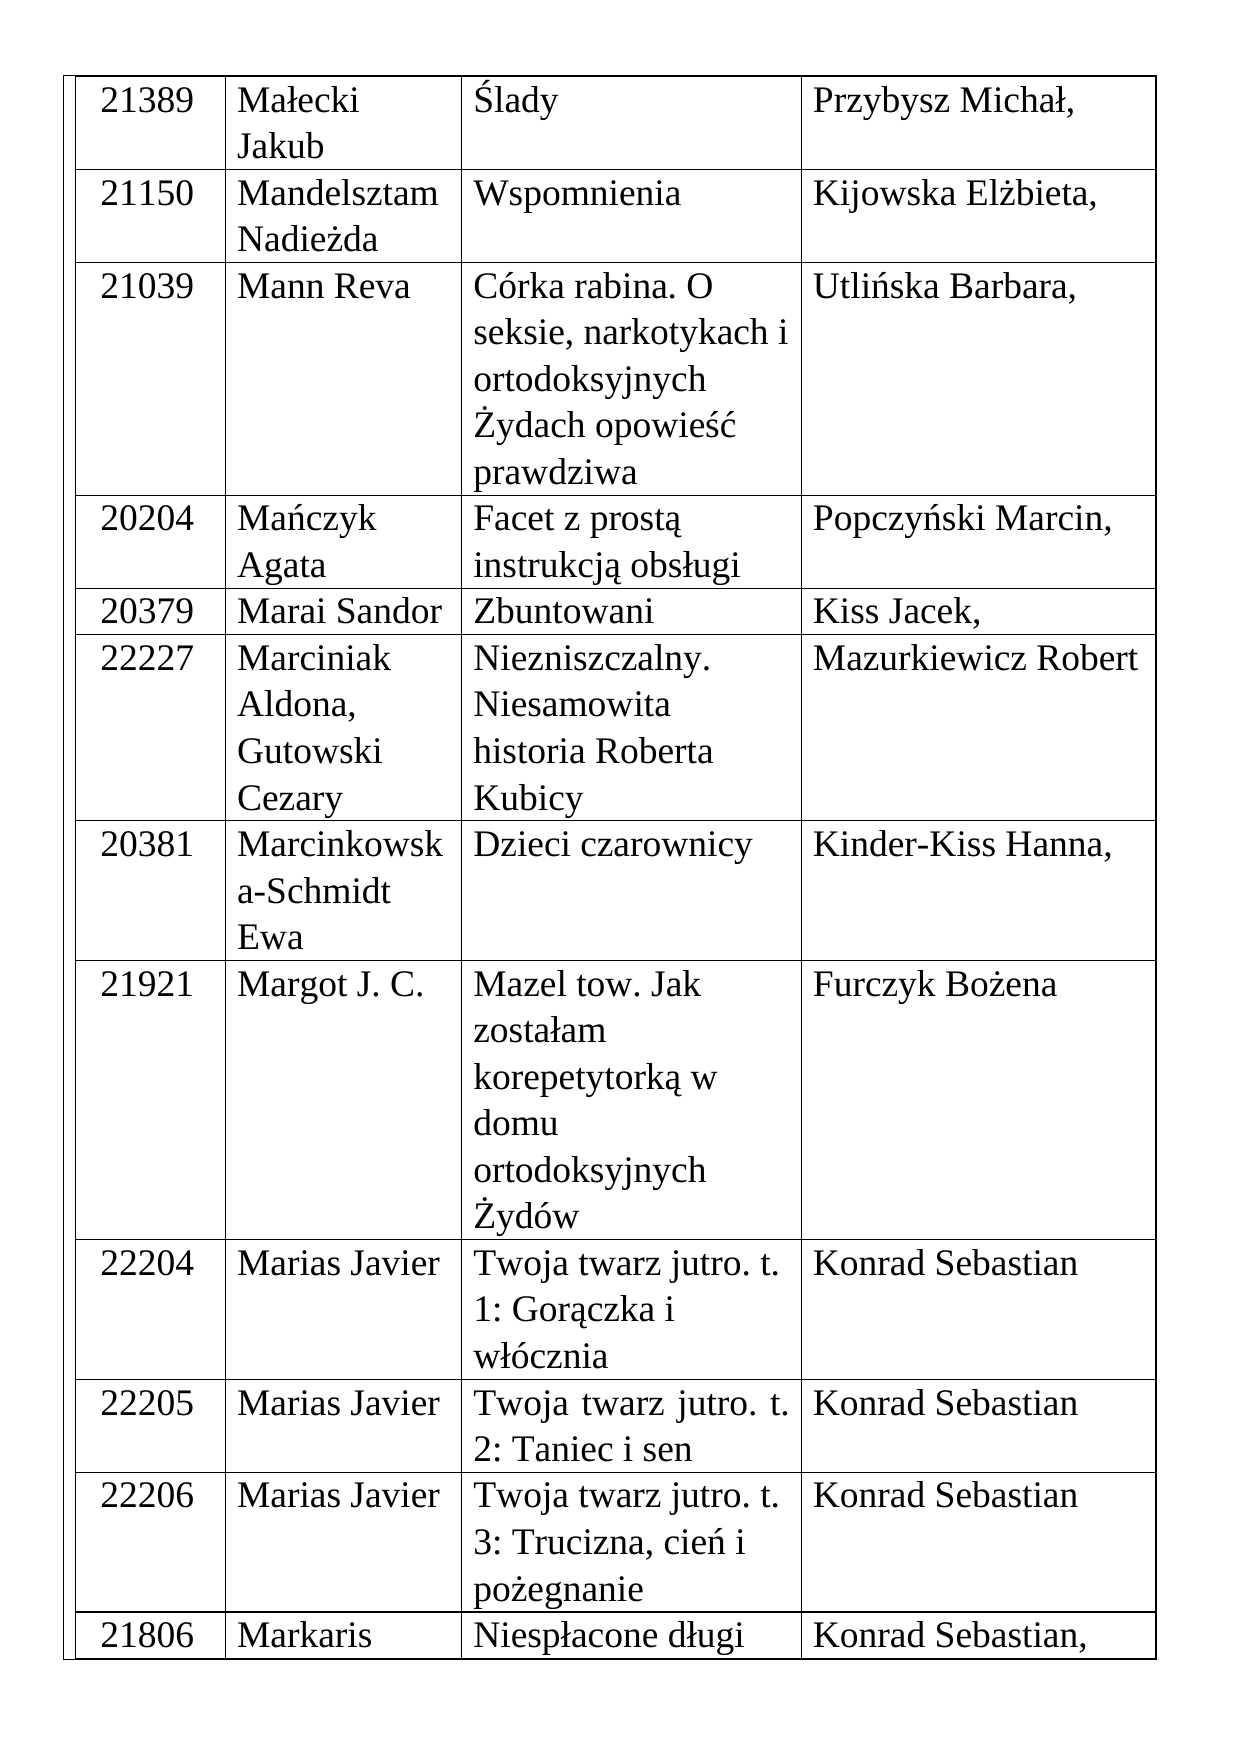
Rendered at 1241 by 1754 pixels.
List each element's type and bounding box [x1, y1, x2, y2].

table_cell [802, 263, 1155, 495]
table_cell [76, 1240, 225, 1379]
table_cell [76, 263, 225, 495]
table_cell [76, 635, 225, 820]
table_cell [462, 1613, 801, 1658]
table_cell [462, 1240, 801, 1379]
table_cell [76, 1473, 225, 1611]
table_cell [76, 821, 225, 960]
table_cell [802, 496, 1155, 588]
table_cell [226, 821, 461, 960]
table_cell [802, 1380, 1155, 1472]
table_cell [226, 961, 461, 1239]
table_cell [462, 77, 801, 169]
table_cell [462, 1473, 801, 1611]
table_cell [226, 635, 461, 820]
table_cell [226, 589, 461, 634]
table_cell [802, 170, 1155, 262]
table_cell [462, 170, 801, 262]
table_cell [226, 170, 461, 262]
table_cell [76, 77, 225, 169]
table_cell [802, 1473, 1155, 1611]
table_cell [226, 1613, 461, 1658]
table_cell [76, 1613, 225, 1658]
table_cell [76, 496, 225, 588]
table_cell [462, 263, 801, 495]
table_cell [226, 1240, 461, 1379]
table_cell [64, 76, 75, 1659]
table_cell [462, 496, 801, 588]
table_cell [802, 1240, 1155, 1379]
table_cell [462, 1380, 801, 1472]
table_cell [802, 821, 1155, 960]
table_cell [226, 77, 461, 169]
table_cell [462, 821, 801, 960]
table_cell [462, 635, 801, 820]
table_cell [226, 263, 461, 495]
table_cell [76, 589, 225, 634]
table_cell [226, 1380, 461, 1472]
table_cell [802, 635, 1155, 820]
table_cell [76, 170, 225, 262]
table_cell [462, 589, 801, 634]
table_cell [802, 77, 1155, 169]
table_cell [462, 961, 801, 1239]
table_cell [76, 1380, 225, 1472]
table_cell [802, 589, 1155, 634]
table_cell [802, 1613, 1155, 1658]
table_cell [226, 1473, 461, 1611]
table_cell [802, 961, 1155, 1239]
table_cell [226, 496, 461, 588]
table_cell [76, 961, 225, 1239]
